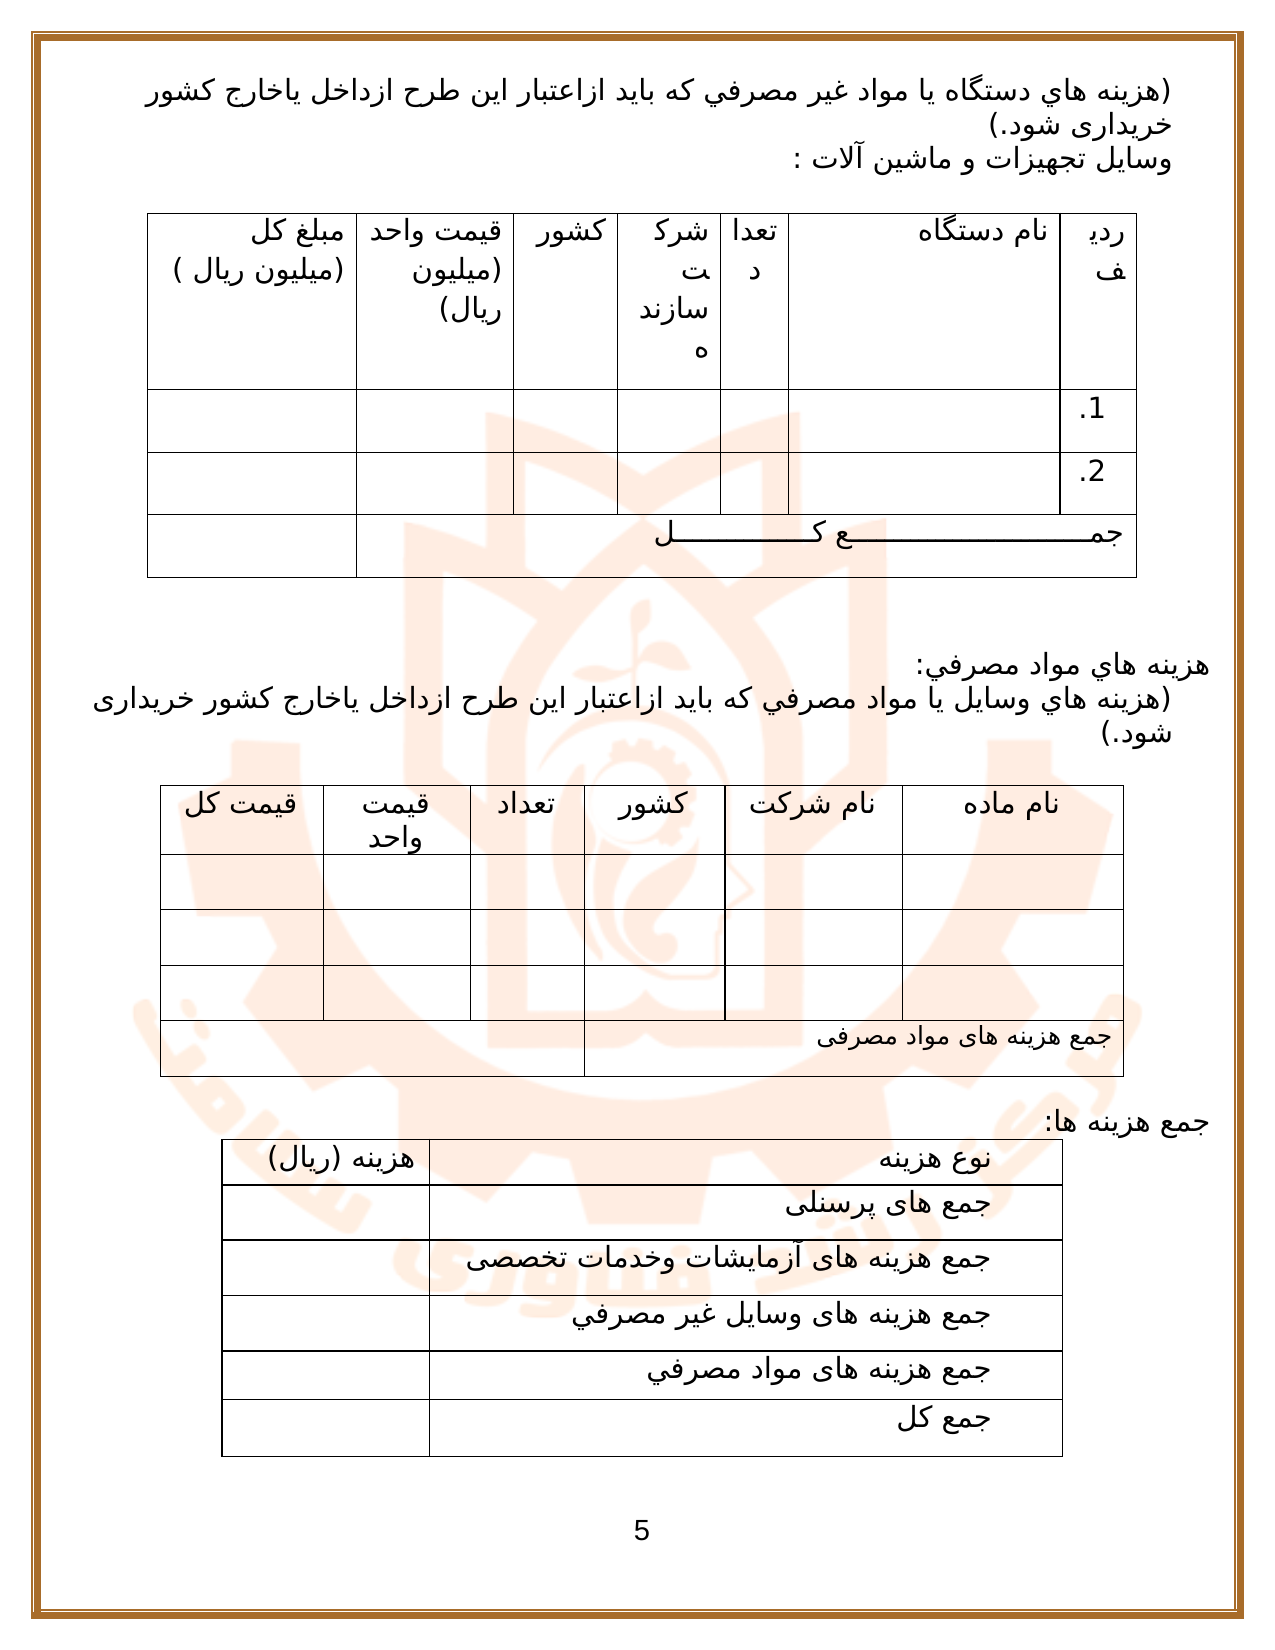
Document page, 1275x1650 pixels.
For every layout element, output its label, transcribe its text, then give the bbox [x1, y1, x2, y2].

table_cell [223, 1296, 429, 1350]
table_cell [223, 1400, 429, 1456]
table_header ردیف [1061, 214, 1136, 389]
table_cell [223, 1352, 429, 1398]
table_cell جمع هزینه های مواد مصرفي [430, 1352, 1062, 1398]
table_cell [471, 855, 584, 909]
table_cell [1061, 453, 1136, 514]
table_cell [585, 855, 724, 909]
table_cell [726, 910, 902, 965]
table_cell [357, 390, 513, 452]
text وسایل تجهیزات و ماشین آلات : [73, 141, 1173, 175]
table_header قیمت واحد (میلیون ریال) [357, 214, 513, 389]
text هزينه هاي مواد مصرفي: [73, 613, 1211, 681]
table_cell [585, 966, 724, 1020]
table_cell [903, 910, 1123, 965]
table_header نام ماده [903, 786, 1123, 854]
table_cell [357, 453, 513, 514]
table_cell [903, 966, 1123, 1020]
table_cell جمع كل [430, 1400, 1062, 1456]
table_cell جمع هزینه های آزمایشات وخدمات تخصصی [430, 1241, 1062, 1295]
table_cell جمع هزینه های مواد مصرفی [585, 1021, 1123, 1076]
table_cell [161, 910, 323, 965]
table_cell [1061, 390, 1136, 452]
table_cell جمــــــــــــــــــــــــــــع کــــــــــــــــل [357, 515, 1136, 577]
table_header نام دستگاه [789, 214, 1059, 389]
table_cell [148, 515, 356, 577]
table_cell [789, 390, 1059, 452]
table_header تعداد [471, 786, 584, 854]
table_cell [721, 453, 788, 514]
table_header قیمت واحد [324, 786, 470, 854]
table_cell [471, 910, 584, 965]
table_cell [148, 390, 356, 452]
table_cell [148, 453, 356, 514]
table_cell [223, 1186, 429, 1239]
table_cell [223, 1241, 429, 1295]
table_cell [161, 1021, 584, 1076]
table_cell [514, 453, 617, 514]
table_cell [721, 390, 788, 452]
table_header قیمت كل [161, 786, 323, 854]
table_cell [903, 855, 1123, 909]
table_cell [324, 855, 470, 909]
table_cell [161, 966, 323, 1020]
table_header نوع هزینه [430, 1140, 1062, 1184]
table_header كشور [585, 786, 724, 854]
table_cell [618, 453, 720, 514]
table_header نام شركت [726, 786, 902, 854]
text (هزينه هاي دستگاه يا مواد غير مصرفي كه باید ازاعتبار این طرح ازداخل یاخارج كشور خریداری شود.) [73, 73, 1173, 141]
table_header تعداد [721, 214, 788, 389]
table_header شرکت سازنده [618, 214, 720, 389]
table_cell [618, 390, 720, 452]
table_cell [726, 855, 902, 909]
table_cell [161, 855, 323, 909]
table_cell [726, 966, 902, 1020]
table_cell جمع های پرسنلی [430, 1186, 1062, 1239]
table_cell [324, 966, 470, 1020]
text جمع هزینه ها: [73, 1104, 1211, 1138]
table_cell [789, 453, 1059, 514]
table_cell [585, 910, 724, 965]
table_cell [514, 390, 617, 452]
table_header هزینه (ریال) [223, 1140, 429, 1184]
table_header مبلغ کل (میلیون ریال ) [148, 214, 356, 389]
table_cell [471, 966, 584, 1020]
table_cell جمع هزینه های وسایل غير مصرفي [430, 1296, 1062, 1350]
text (هزينه هاي وسايل يا مواد مصرفي كه باید ازاعتبار این طرح ازداخل یاخارج كشور خریداری شود.) [73, 681, 1173, 749]
table_cell [324, 910, 470, 965]
table_header کشور [514, 214, 617, 389]
